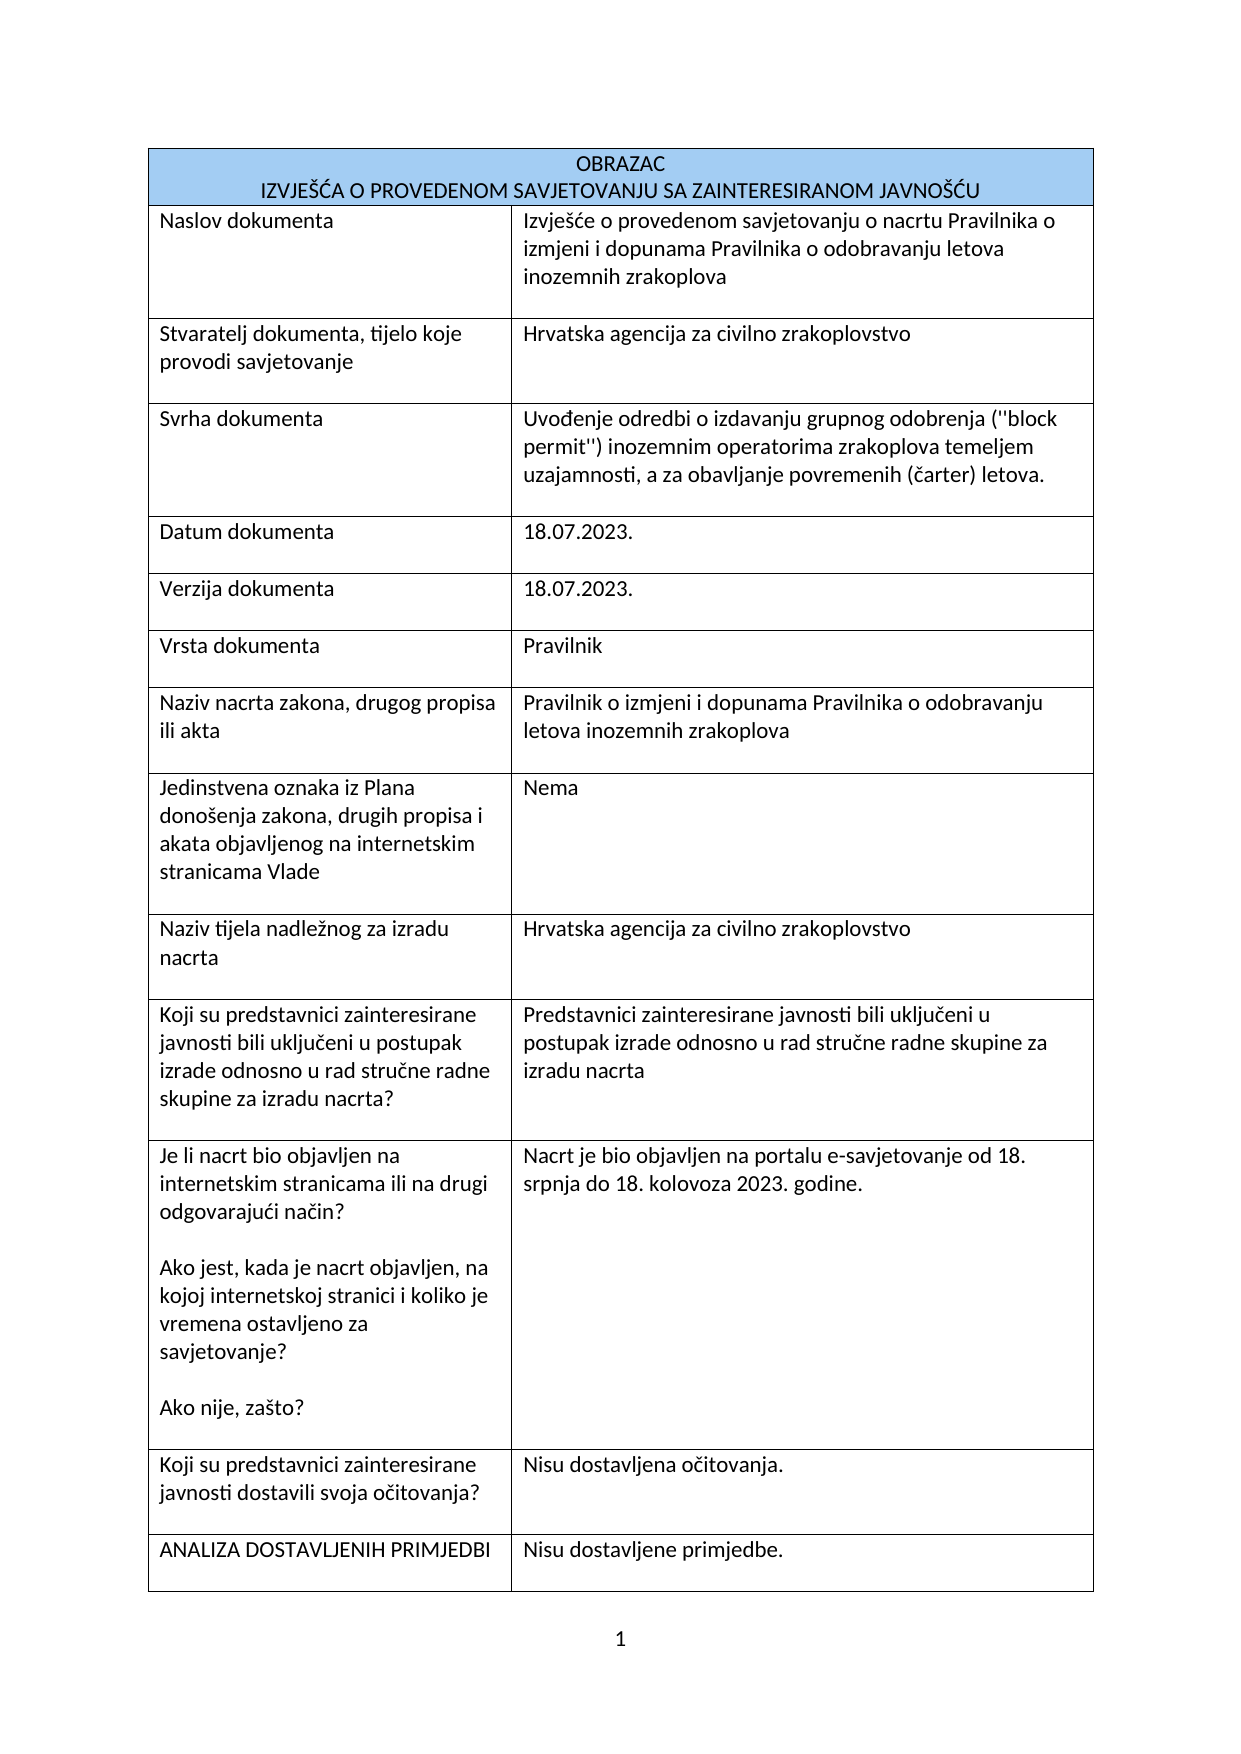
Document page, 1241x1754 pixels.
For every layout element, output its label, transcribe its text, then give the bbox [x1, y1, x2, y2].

table_cell Je li nacrt bio objavljen na internetskim stranicama ili na drugi odgovarajući način? Ako jest, kada je nacrt objavljen, na kojoj internetskoj stranici i koliko je vremena ostavljeno za savjetovanje? Ako nije, zašto? [149, 1141, 511, 1449]
table_cell Vrsta dokumenta [149, 631, 511, 687]
table_cell Verzija dokumenta [149, 574, 511, 630]
table_cell Hrvatska agencija za civilno zrakoplovstvo [512, 319, 1093, 403]
table_cell Datum dokumenta [149, 517, 511, 573]
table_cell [512, 1535, 1093, 1591]
table_cell Predstavnici zainteresirane javnosti bili uključeni u postupak izrade odnosno u rad stručne radne skupine za izradu nacrta [512, 1000, 1093, 1140]
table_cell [149, 1535, 511, 1591]
table_cell Naslov dokumenta [149, 206, 511, 318]
table_cell 18.07.2023. [512, 574, 1093, 630]
table_cell Nisu dostavljena očitovanja. [512, 1450, 1093, 1534]
table_header OBRAZAC IZVJEŠĆA O PROVEDENOM SAVJETOVANJU SA ZAINTERESIRANOM JAVNOŠĆU [149, 149, 1093, 205]
table_cell Naziv tijela nadležnog za izradu nacrta [149, 915, 511, 999]
table_cell Nacrt je bio objavljen na portalu e-savjetovanje od 18. srpnja do 18. kolovoza 2023. godine. [512, 1141, 1093, 1449]
table_cell Izvješće o provedenom savjetovanju o nacrtu Pravilnika o izmjeni i dopunama Pravilnika o odobravanju letova inozemnih zrakoplova [512, 206, 1093, 318]
table_cell Koji su predstavnici zainteresirane javnosti dostavili svoja očitovanja? [149, 1450, 511, 1534]
table_cell Naziv nacrta zakona, drugog propisa ili akta [149, 688, 511, 772]
table_cell Koji su predstavnici zainteresirane javnosti bili uključeni u postupak izrade odnosno u rad stručne radne skupine za izradu nacrta? [149, 1000, 511, 1140]
table_cell Nema [512, 774, 1093, 913]
table_cell Pravilnik o izmjeni i dopunama Pravilnika o odobravanju letova inozemnih zrakoplova [512, 688, 1093, 772]
table_cell Stvaratelj dokumenta, tijelo koje provodi savjetovanje [149, 319, 511, 403]
table_cell Hrvatska agencija za civilno zrakoplovstvo [512, 915, 1093, 999]
table_cell 18.07.2023. [512, 517, 1093, 573]
table_cell Svrha dokumenta [149, 404, 511, 516]
table_cell Uvođenje odredbi o izdavanju grupnog odobrenja (''block permit'') inozemnim operatorima zrakoplova temeljem uzajamnosti, a za obavljanje povremenih (čarter) letova. [512, 404, 1093, 516]
table_cell Jedinstvena oznaka iz Plana donošenja zakona, drugih propisa i akata objavljenog na internetskim stranicama Vlade [149, 774, 511, 913]
table_cell Pravilnik [512, 631, 1093, 687]
